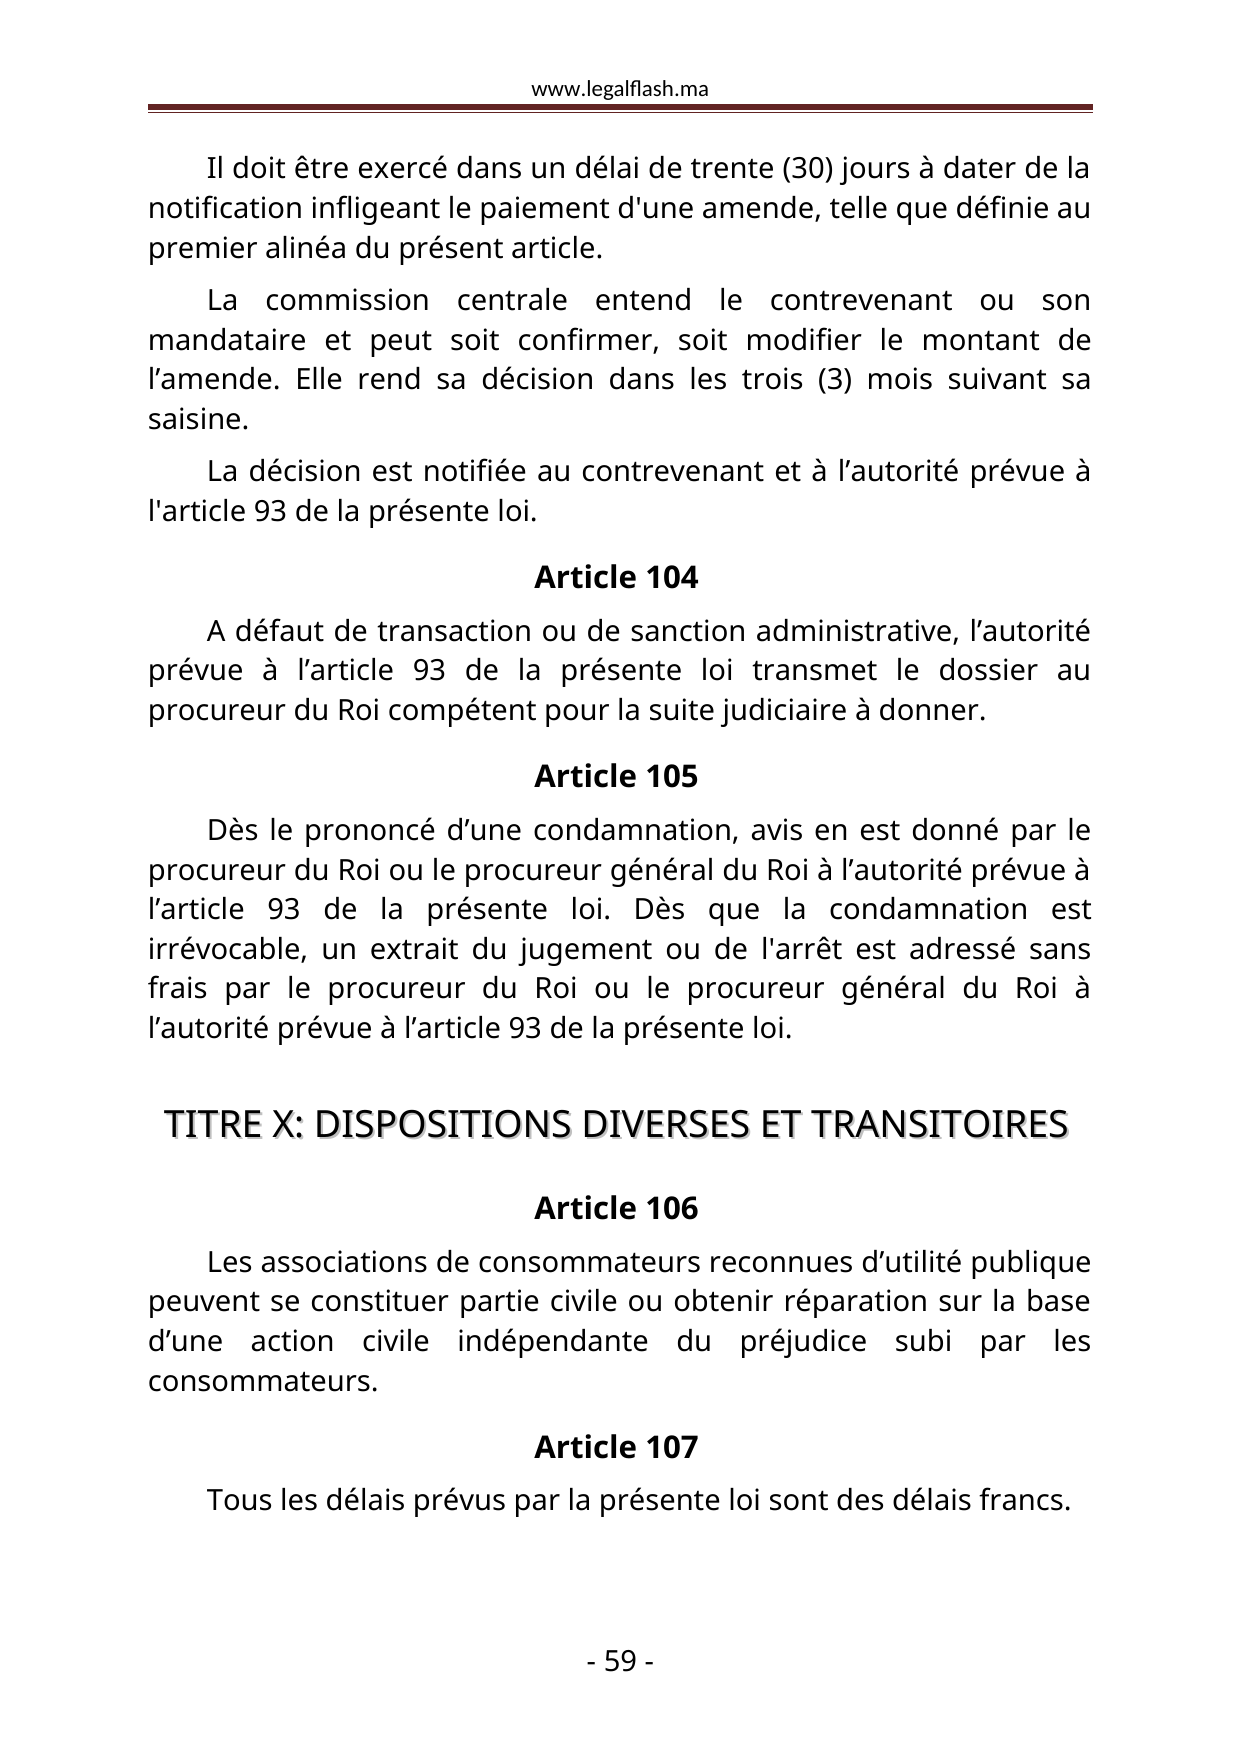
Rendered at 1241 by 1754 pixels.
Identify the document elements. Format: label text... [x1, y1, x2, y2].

text Les associations de consommateurs reconnues d’utilité publique peuvent se constituer partie civile ou obtenir réparation sur la base d’une action civile indépendante du préjudice subi par les consommateurs. [148, 1241, 1093, 1399]
text Il doit être exercé dans un délai de trente (30) jours à dater de la notification infligeant le paiement d'une amende, telle que définie au premier alinéa du présent article. [148, 148, 1093, 267]
text Dès le prononcé d’une condamnation, avis en est donné par le procureur du Roi ou le procureur général du Roi à l’autorité prévue à l’article 93 de la présente loi. Dès que la condamnation est irrévocable, un extrait du jugement ou de l'arrêt est adressé sans frais par le procureur du Roi ou le procureur général du Roi à l’autorité prévue à l’article 93 de la présente loi. [148, 809, 1093, 1047]
subtitle Article 105 [148, 754, 1093, 797]
subtitle Article 104 [148, 555, 1093, 597]
text La décision est notifiée au contrevenant et à l’autorité prévue à l'article 93 de la présente loi. [148, 450, 1093, 530]
text La commission centrale entend le contrevenant ou son mandataire et peut soit confirmer, soit modifier le montant de l’amende. Elle rend sa décision dans les trois (3) mois suivant sa saisine. [148, 279, 1093, 438]
subtitle Article 107 [148, 1424, 1093, 1467]
text A défaut de transaction ou de sanction administrative, l’autorité prévue à l’article 93 de la présente loi transmet le dossier au procureur du Roi compétent pour la suite judiciaire à donner. [148, 610, 1093, 729]
text Tous les délais prévus par la présente loi sont des délais francs. [148, 1480, 1093, 1519]
subtitle Article 106 [148, 1186, 1093, 1228]
subtitle TITRE X: DISPOSITIONS DIVERSES ET TRANSITOIRES [148, 1097, 1093, 1148]
